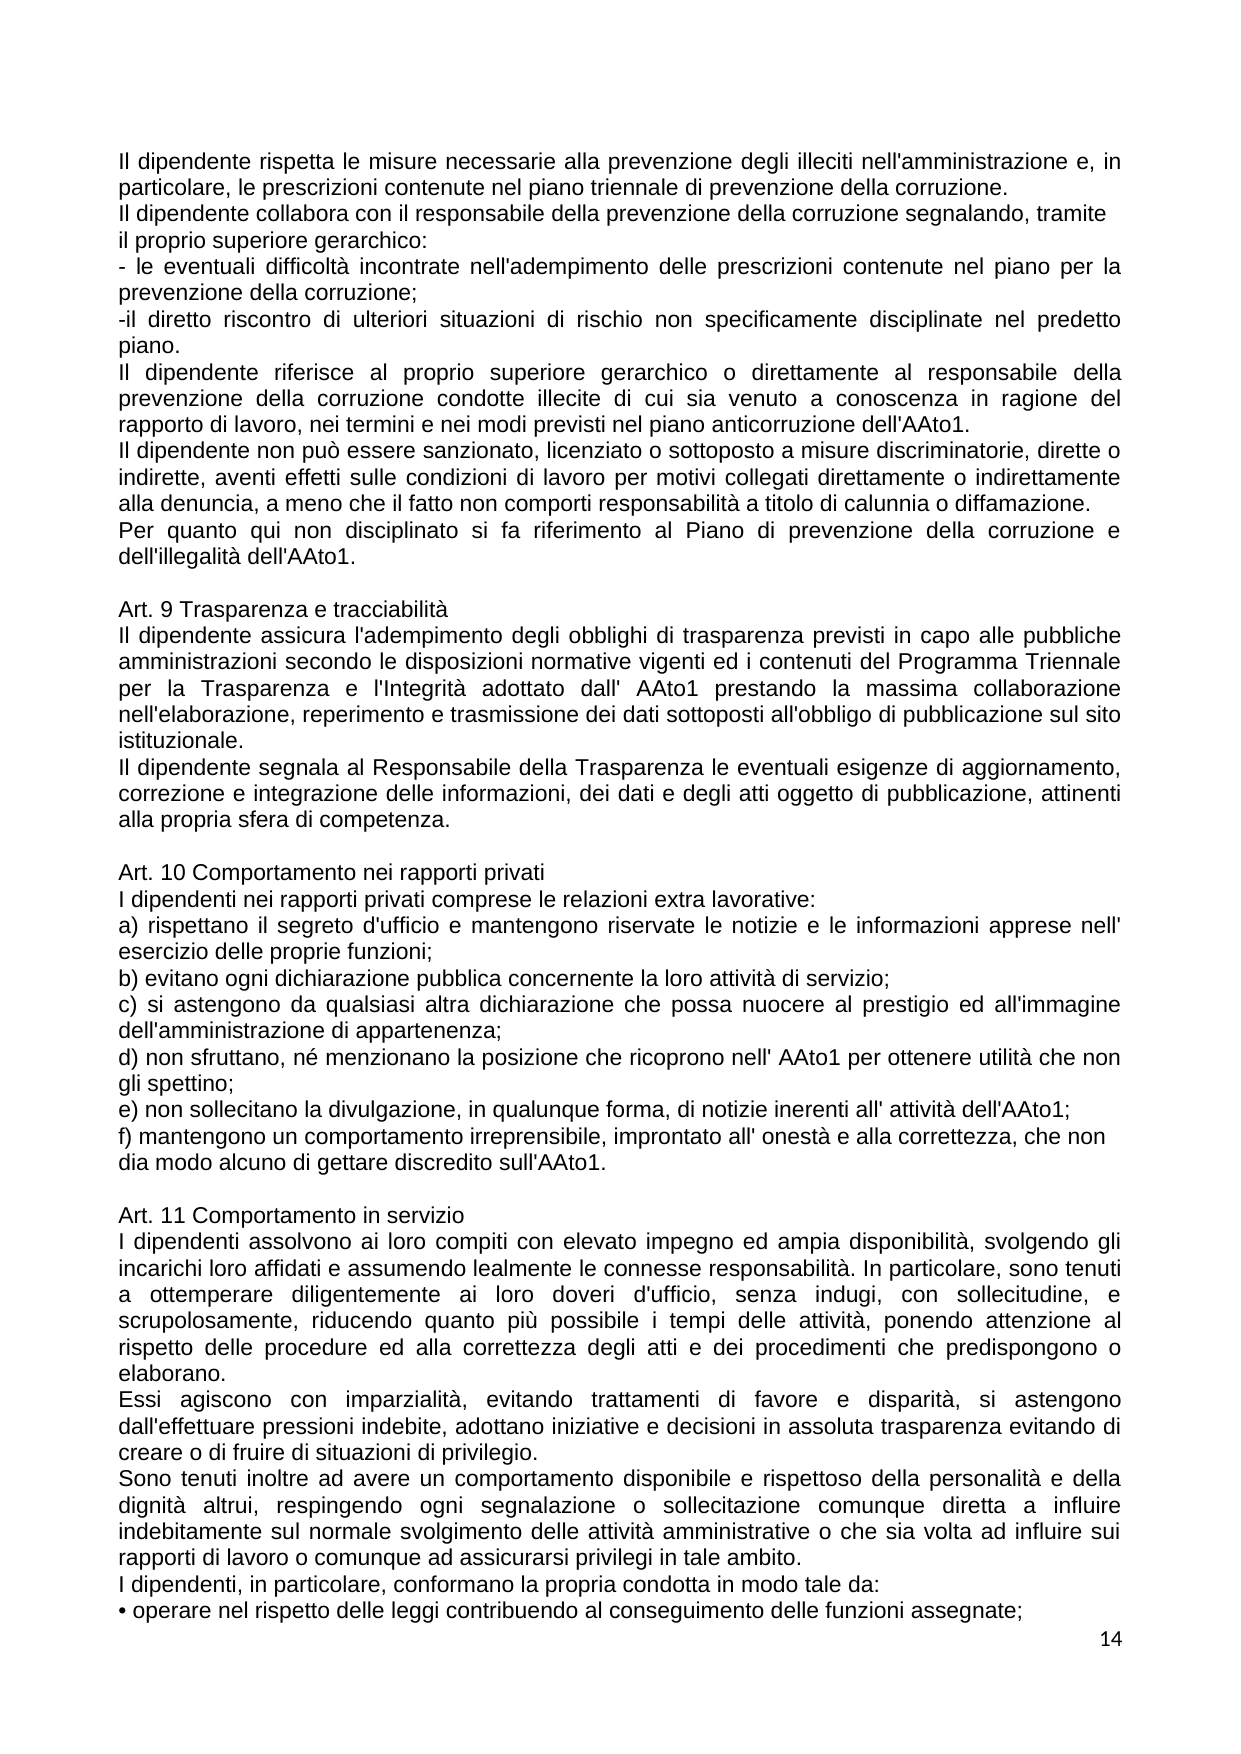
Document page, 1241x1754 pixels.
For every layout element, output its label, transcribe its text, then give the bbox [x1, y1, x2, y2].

text Art. 10 Comportamento nei rapporti privati [118, 859, 1122, 886]
text c) si astengono da qualsiasi altra dichiarazione che possa nuocere al prestigio ed all'immagine dell'amministrazione di appartenenza; [118, 991, 1122, 1044]
text Il dipendente assicura l'adempimento degli obblighi di trasparenza previsti in capo alle pubbliche amministrazioni secondo le disposizioni normative vigenti ed i contenuti del Programma Triennale per la Trasparenza e l'Integrità adottato dall' AAto1 prestando la massima collaborazione nell'elaborazione, reperimento e trasmissione dei dati sottoposti all'obbligo di pubblicazione sul sito istituzionale. [118, 622, 1122, 754]
text Il dipendente segnala al Responsabile della Trasparenza le eventuali esigenze di aggiornamento, correzione e integrazione delle informazioni, dei dati e degli atti oggetto di pubblicazione, attinenti alla propria sfera di competenza. [118, 754, 1122, 833]
text Sono tenuti inoltre ad avere un comportamento disponibile e rispettoso della personalità e della dignità altrui, respingendo ogni segnalazione o sollecitazione comunque diretta a influire indebitamente sul normale svolgimento delle attività amministrative o che sia volta ad influire sui rapporti di lavoro o comunque ad assicurarsi privilegi in tale ambito. [118, 1465, 1122, 1571]
text Il dipendente collabora con il responsabile della prevenzione della corruzione segnalando, tramite il proprio superiore gerarchico: [118, 200, 1122, 253]
text -il diretto riscontro di ulteriori situazioni di rischio non specificamente disciplinate nel predetto piano. [118, 306, 1122, 358]
text Per quanto qui non disciplinato si fa riferimento al Piano di prevenzione della corruzione e dell'illegalità dell'AAto1. [118, 517, 1122, 569]
text Il dipendente rispetta le misure necessarie alla prevenzione degli illeciti nell'amministrazione e, in particolare, le prescrizioni contenute nel piano triennale di prevenzione della corruzione. [118, 148, 1122, 200]
text Art. 11 Comportamento in servizio [118, 1202, 1122, 1228]
text I dipendenti nei rapporti privati comprese le relazioni extra lavorative: [118, 886, 1122, 912]
text Essi agiscono con imparzialità, evitando trattamenti di favore e disparità, si astengono dall'effettuare pressioni indebite, adottano iniziative e decisioni in assoluta trasparenza evitando di creare o di fruire di situazioni di privilegio. [118, 1386, 1122, 1465]
text I dipendenti, in particolare, conformano la propria condotta in modo tale da: [118, 1571, 1122, 1597]
text Il dipendente riferisce al proprio superiore gerarchico o direttamente al responsabile della prevenzione della corruzione condotte illecite di cui sia venuto a conoscenza in ragione del rapporto di lavoro, nei termini e nei modi previsti nel piano anticorruzione dell'AAto1. [118, 358, 1122, 437]
text f) mantengono un comportamento irreprensibile, improntato all' onestà e alla correttezza, che non dia modo alcuno di gettare discredito sull'AAto1. [118, 1123, 1122, 1175]
text Il dipendente non può essere sanzionato, licenziato o sottoposto a misure discriminatorie, dirette o indirette, aventi effetti sulle condizioni di lavoro per motivi collegati direttamente o indirettamente alla denuncia, a meno che il fatto non comporti responsabilità a titolo di calunnia o diffamazione. [118, 437, 1122, 517]
text b) evitano ogni dichiarazione pubblica concernente la loro attività di servizio; [118, 964, 1122, 991]
text • operare nel rispetto delle leggi contribuendo al conseguimento delle funzioni assegnate; [118, 1597, 1122, 1623]
text d) non sfruttano, né menzionano la posizione che ricoprono nell' AAto1 per ottenere utilità che non gli spettino; [118, 1044, 1122, 1096]
text - le eventuali difficoltà incontrate nell'adempimento delle prescrizioni contenute nel piano per la prevenzione della corruzione; [118, 253, 1122, 306]
text a) rispettano il segreto d'ufficio e mantengono riservate le notizie e le informazioni apprese nell' esercizio delle proprie funzioni; [118, 912, 1122, 964]
text I dipendenti assolvono ai loro compiti con elevato impegno ed ampia disponibilità, svolgendo gli incarichi loro affidati e assumendo lealmente le connesse responsabilità. In particolare, sono tenuti a ottemperare diligentemente ai loro doveri d'ufficio, senza indugi, con sollecitudine, e scrupolosamente, riducendo quanto più possibile i tempi delle attività, ponendo attenzione al rispetto delle procedure ed alla correttezza degli atti e dei procedimenti che predispongono o elaborano. [118, 1228, 1122, 1386]
text e) non sollecitano la divulgazione, in qualunque forma, di notizie inerenti all' attività dell'AAto1; [118, 1096, 1122, 1123]
text Art. 9 Trasparenza e tracciabilità [118, 596, 1122, 622]
